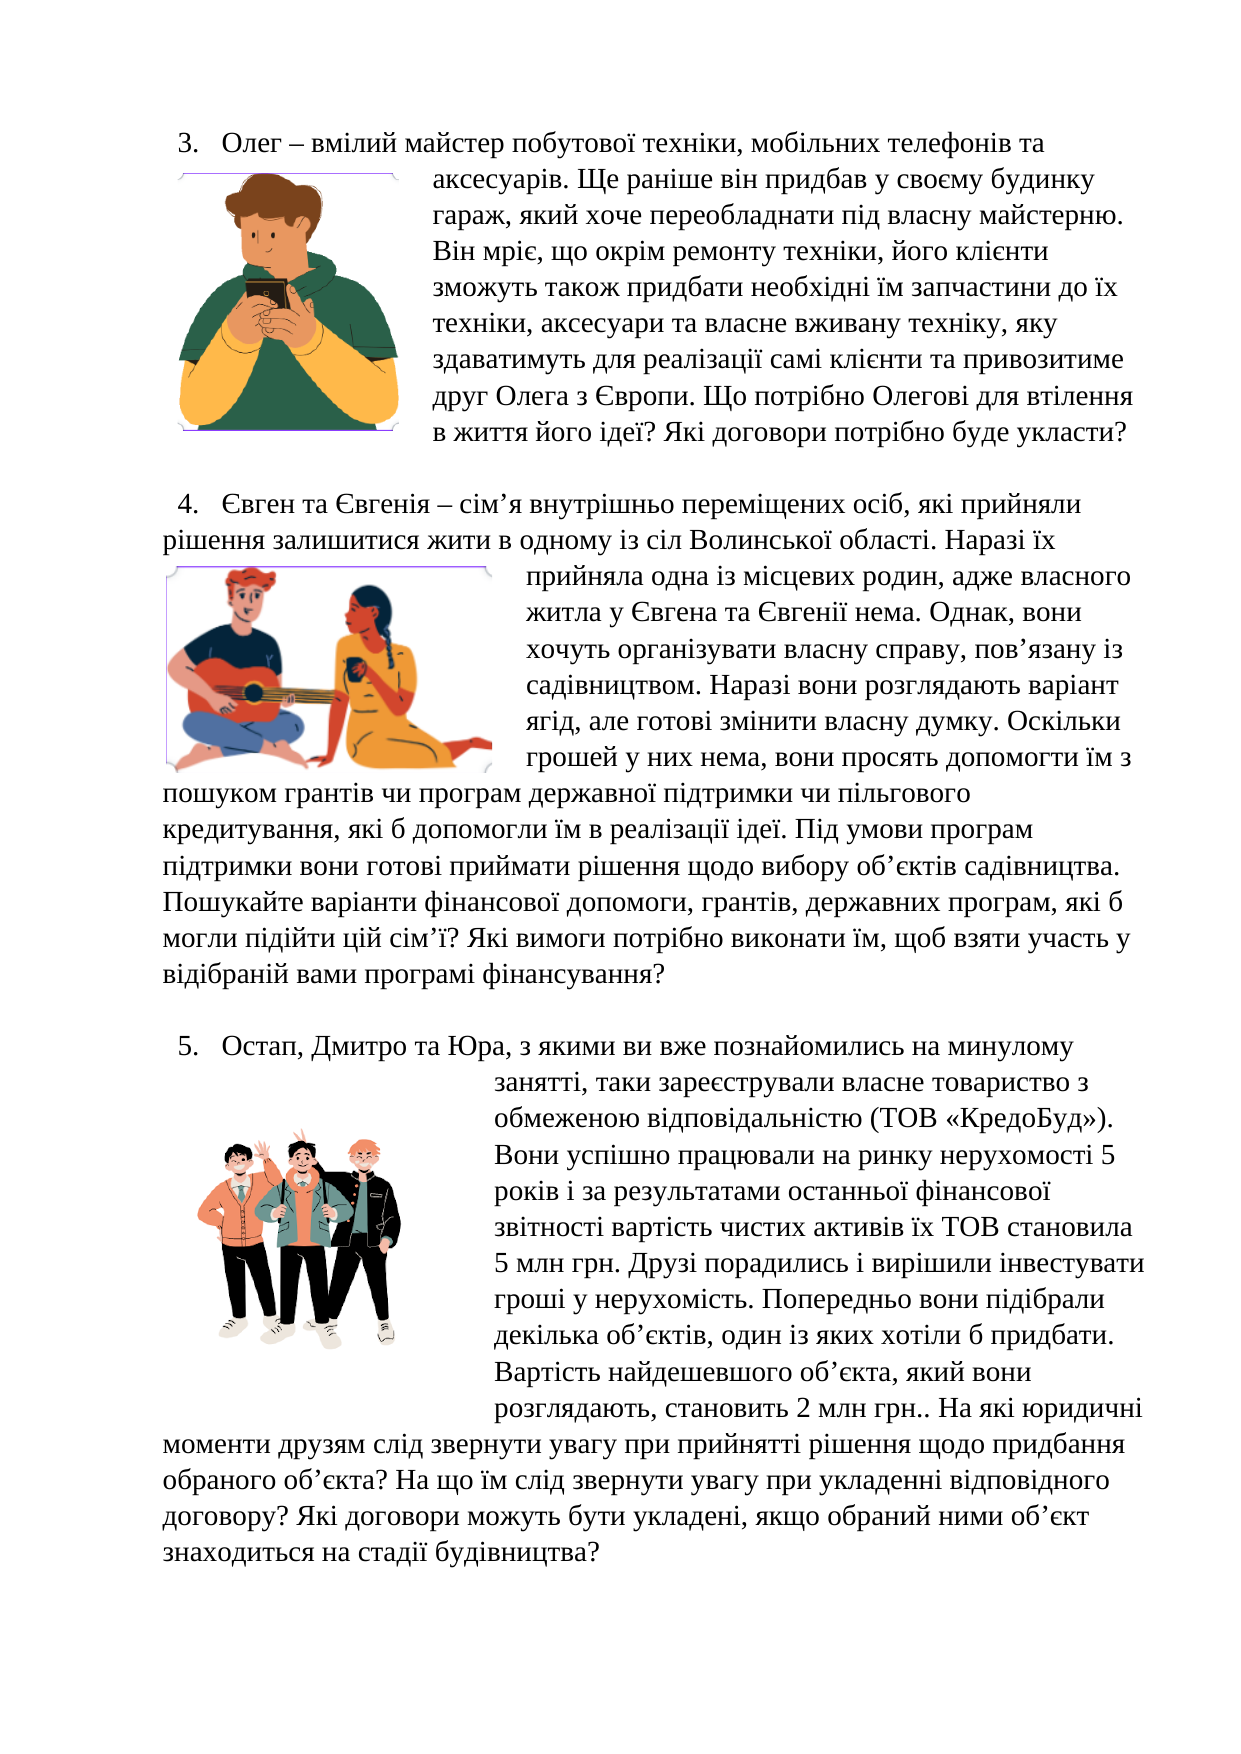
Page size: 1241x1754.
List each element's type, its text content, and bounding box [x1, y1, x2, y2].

picture [156, 1077, 461, 1397]
picture [177, 173, 399, 431]
list Остап, Дмитро та Юра, з якими ви вже познайомились на минулому занятті, таки зареєстрували власне товариство з обмеженою відповідальністю (ТОВ «КредоБуд»). Вони успішно працювали на ринку нерухомості 5 років і за результатами останньої фінансової звітності вартість чистих активів їх ТОВ становила 5 млн грн. Друзі порадились і вирішили інвестувати гроші у нерухомість. Попередньо вони підібрали декілька об’єктів, один із яких хотіли б придбати. Вартість найдешевшого об’єкта, який вони розглядають, становить 2 млн грн.. На які юридичні моменти друзям слід звернути увагу при прийнятті рішення щодо придбання обраного об’єкта? На що їм слід звернути увагу при укладенні відповідного договору? Які договори можуть бути укладені, якщо обраний ними об’єкт знаходиться на стадії будівництва? [162, 1028, 1152, 1568]
list Євген та Євгенія – сім’я внутрішньо переміщених осіб, які прийняли рішення залишитися жити в одному із сіл Волинської області. Наразі їх прийняла одна із місцевих родин, адже власного житла у Євгена та Євгенії нема. Однак, вони хочуть організувати власну справу, пов’язану із садівництвом. Наразі вони розглядають варіант ягід, але готові змінити власну думку. Оскільки грошей у них нема, вони просять допомогти їм з пошуком грантів чи програм державної підтримки чи пільгового кредитування, які б допомогли їм в реалізації ідеї. Під умови програм підтримки вони готові приймати рішення щодо вибору об’єктів садівництва. Пошукайте варіанти фінансової допомоги, грантів, державних програм, які б могли підійти цій сім’ї? Які вимоги потрібно виконати їм, щоб взяти участь у відібраній вами програмі фінансування? [162, 486, 1152, 989]
list Олег – вмілий майстер побутової техніки, мобільних телефонів та аксесуарів. Ще раніше він придбав у своєму будинку гараж, який хоче переобладнати під власну майстерню. Він мріє, що окрім ремонту техніки, його клієнти зможуть також придбати необхідні їм запчастини до їх техніки, аксесуари та власне вживану техніку, яку здаватимуть для реалізації самі клієнти та привозитиме друг Олега з Європи. Що потрібно Олегові для втілення в життя його ідеї? Які договори потрібно буде укласти? [162, 125, 1152, 447]
picture [166, 566, 493, 773]
